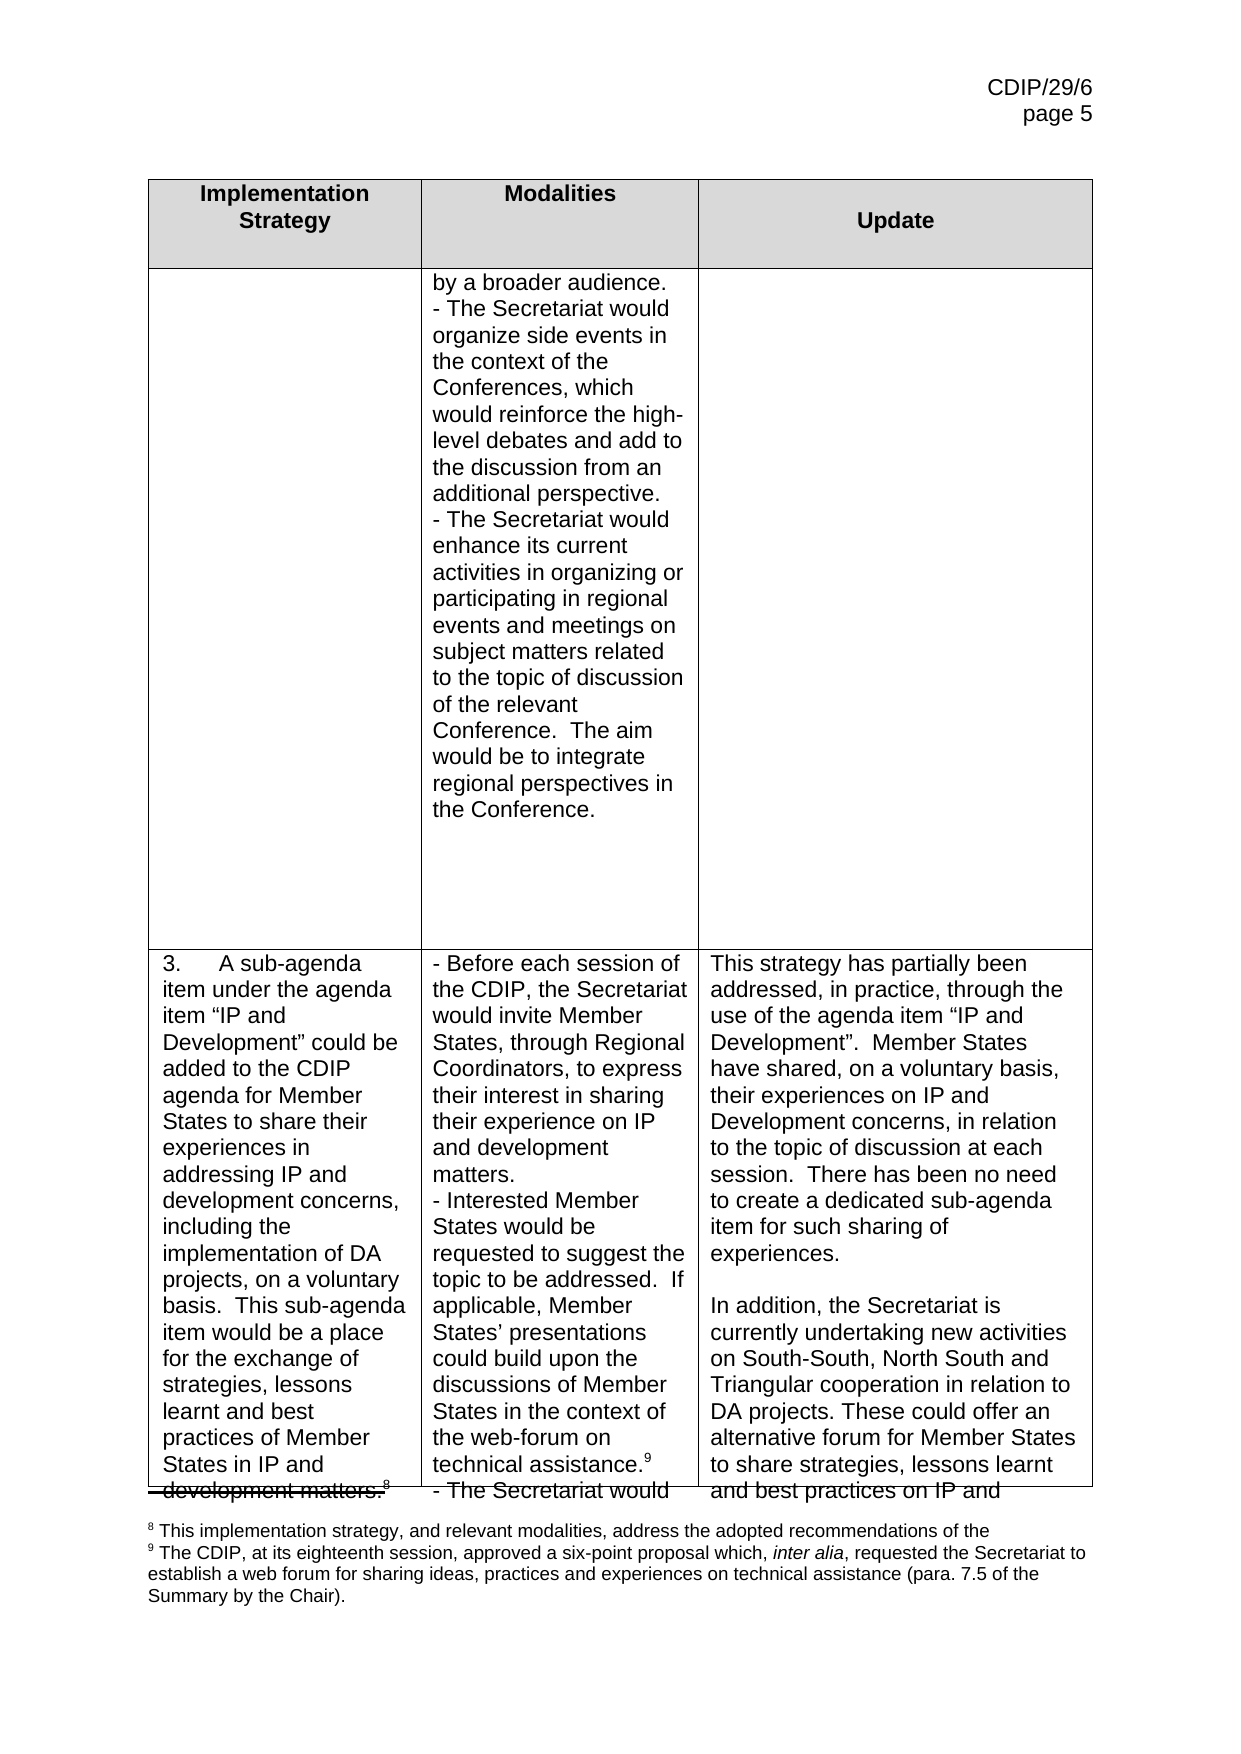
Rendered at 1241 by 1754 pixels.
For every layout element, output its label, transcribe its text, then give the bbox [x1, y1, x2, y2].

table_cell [699, 269, 1092, 949]
table_header Implementation Strategy [149, 180, 421, 268]
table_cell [422, 269, 698, 949]
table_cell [149, 950, 421, 1486]
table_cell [699, 950, 1092, 1486]
table_header Modalities [422, 180, 698, 268]
table_header Update [699, 180, 1092, 268]
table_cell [422, 950, 698, 1486]
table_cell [149, 269, 421, 949]
